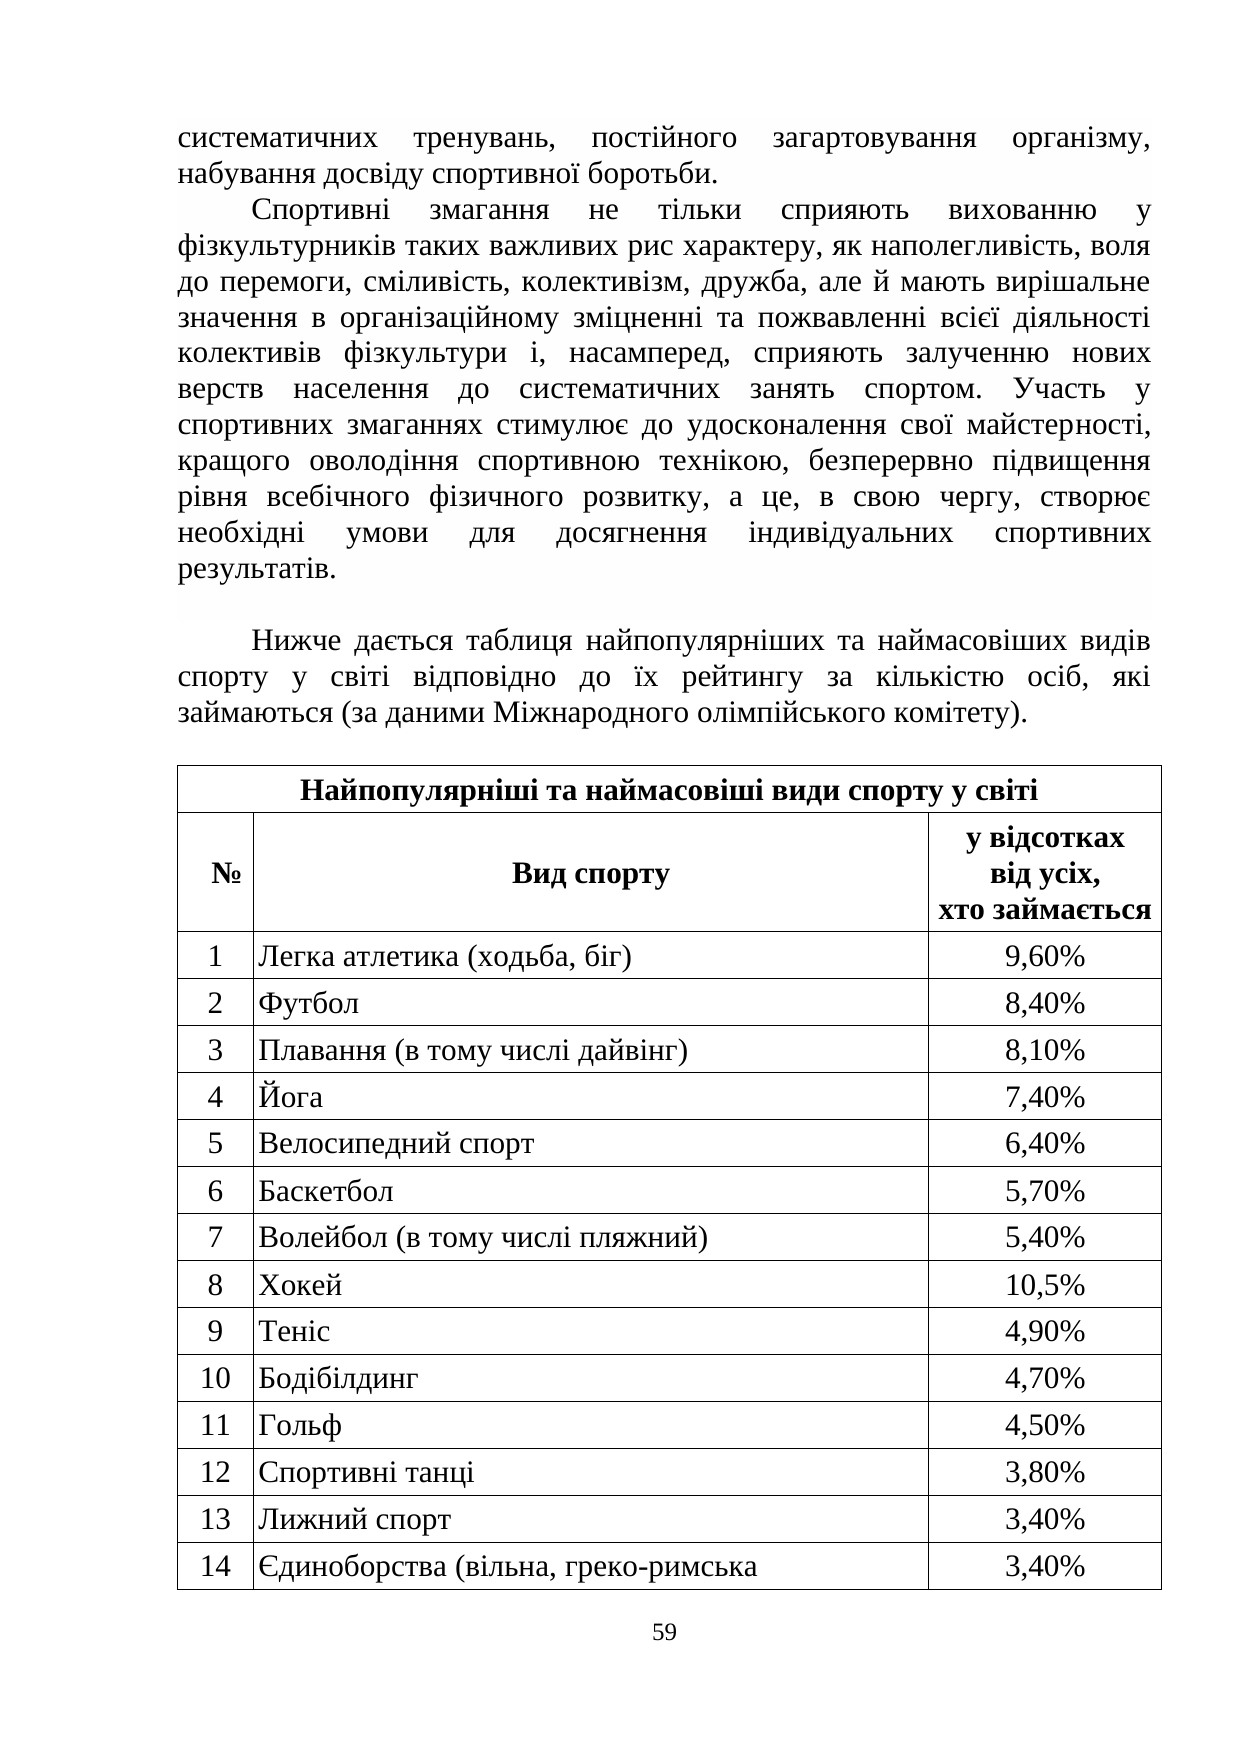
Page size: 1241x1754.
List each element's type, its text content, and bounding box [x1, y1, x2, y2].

table_cell у відсотках від усіх, хто займається [929, 813, 1161, 931]
table_cell 8,10% [929, 1026, 1161, 1072]
table_cell 4,50% [929, 1402, 1161, 1448]
table_cell Волейбол (в тому числі пляжний) [254, 1214, 928, 1260]
table_cell Велосипедний спорт [254, 1120, 928, 1166]
table_cell 7,40% [929, 1073, 1161, 1119]
table_cell 2 [178, 979, 253, 1025]
table_cell 8,40% [929, 979, 1161, 1025]
text Спортивні змагання не тільки сприяють вихованню у фізкультурників таких важливих рис характеру, як наполегливість, воля до перемоги, сміливість, колективізм, дружба, але й мають вирішальне значення в організаційному зміцненні та пожвавленні всієї діяльності колективів фізкультури і, насамперед, сприяють залученню нових верств населення до систематичних занять спортом. Участь у спортивних змаганнях стимулює до удосконалення свої майстерності, кращого оволодіння спортивною технікою, безперервно підвищення рівня всебічного фізичного розвитку, а це, в свою чергу, створює необхідні умови для досягнення індивідуальних спортивних результатів. [177, 190, 1152, 585]
table_cell 6 [178, 1167, 253, 1213]
table_cell Лижний спорт [254, 1496, 928, 1542]
table_cell Теніс [254, 1308, 928, 1354]
table_cell 9 [178, 1308, 253, 1354]
table_cell 6,40% [929, 1120, 1161, 1166]
table_cell 12 [178, 1449, 253, 1494]
table_header Найпопулярніші та наймасовіші види спорту у світі [178, 766, 1161, 812]
table_cell 5 [178, 1120, 253, 1166]
table_cell Плавання (в тому числі дайвінг) [254, 1026, 928, 1072]
table_cell 3,40% [929, 1496, 1161, 1542]
table_cell 3,40% [929, 1543, 1161, 1588]
table_cell 3 [178, 1026, 253, 1072]
table_cell Футбол [254, 979, 928, 1025]
table_cell 9,60% [929, 932, 1161, 978]
table_cell № [178, 813, 253, 931]
table_cell 10 [178, 1355, 253, 1401]
title Нижче дається таблиця найпопулярніших та наймасовіших видів спорту у світі відповідно до їх рейтингу за кількістю осіб, які займаються (за даними Міжнародного олімпійського комітету). [177, 621, 1152, 729]
table_cell Єдиноборства (вільна, греко-римська боротьба, бокс, дзюдо, ушу, карате, дзюдзюцу) [254, 1543, 928, 1588]
table_cell 7 [178, 1214, 253, 1260]
table_cell 5,40% [929, 1214, 1161, 1260]
table_cell 11 [178, 1402, 253, 1448]
table_cell Вид спорту [254, 813, 928, 931]
table_cell 8 [178, 1261, 253, 1307]
table_cell Легка атлетика (ходьба, біг) [254, 932, 928, 978]
table_cell Йога [254, 1073, 928, 1119]
table_cell 14 [178, 1543, 253, 1588]
table_cell Бодібілдинг [254, 1355, 928, 1401]
table_cell 1 [178, 932, 253, 978]
table_cell 4,90% [929, 1308, 1161, 1354]
table_cell 10,5% [929, 1261, 1161, 1307]
table_cell 4,70% [929, 1355, 1161, 1401]
table_cell 13 [178, 1496, 253, 1542]
table_cell 4 [178, 1073, 253, 1119]
table_cell 3,80% [929, 1449, 1161, 1494]
table_cell Спортивні танці [254, 1449, 928, 1494]
table_cell Хокей [254, 1261, 928, 1307]
table_cell Гольф [254, 1402, 928, 1448]
table_cell Баскетбол [254, 1167, 928, 1213]
table_cell 5,70% [929, 1167, 1161, 1213]
